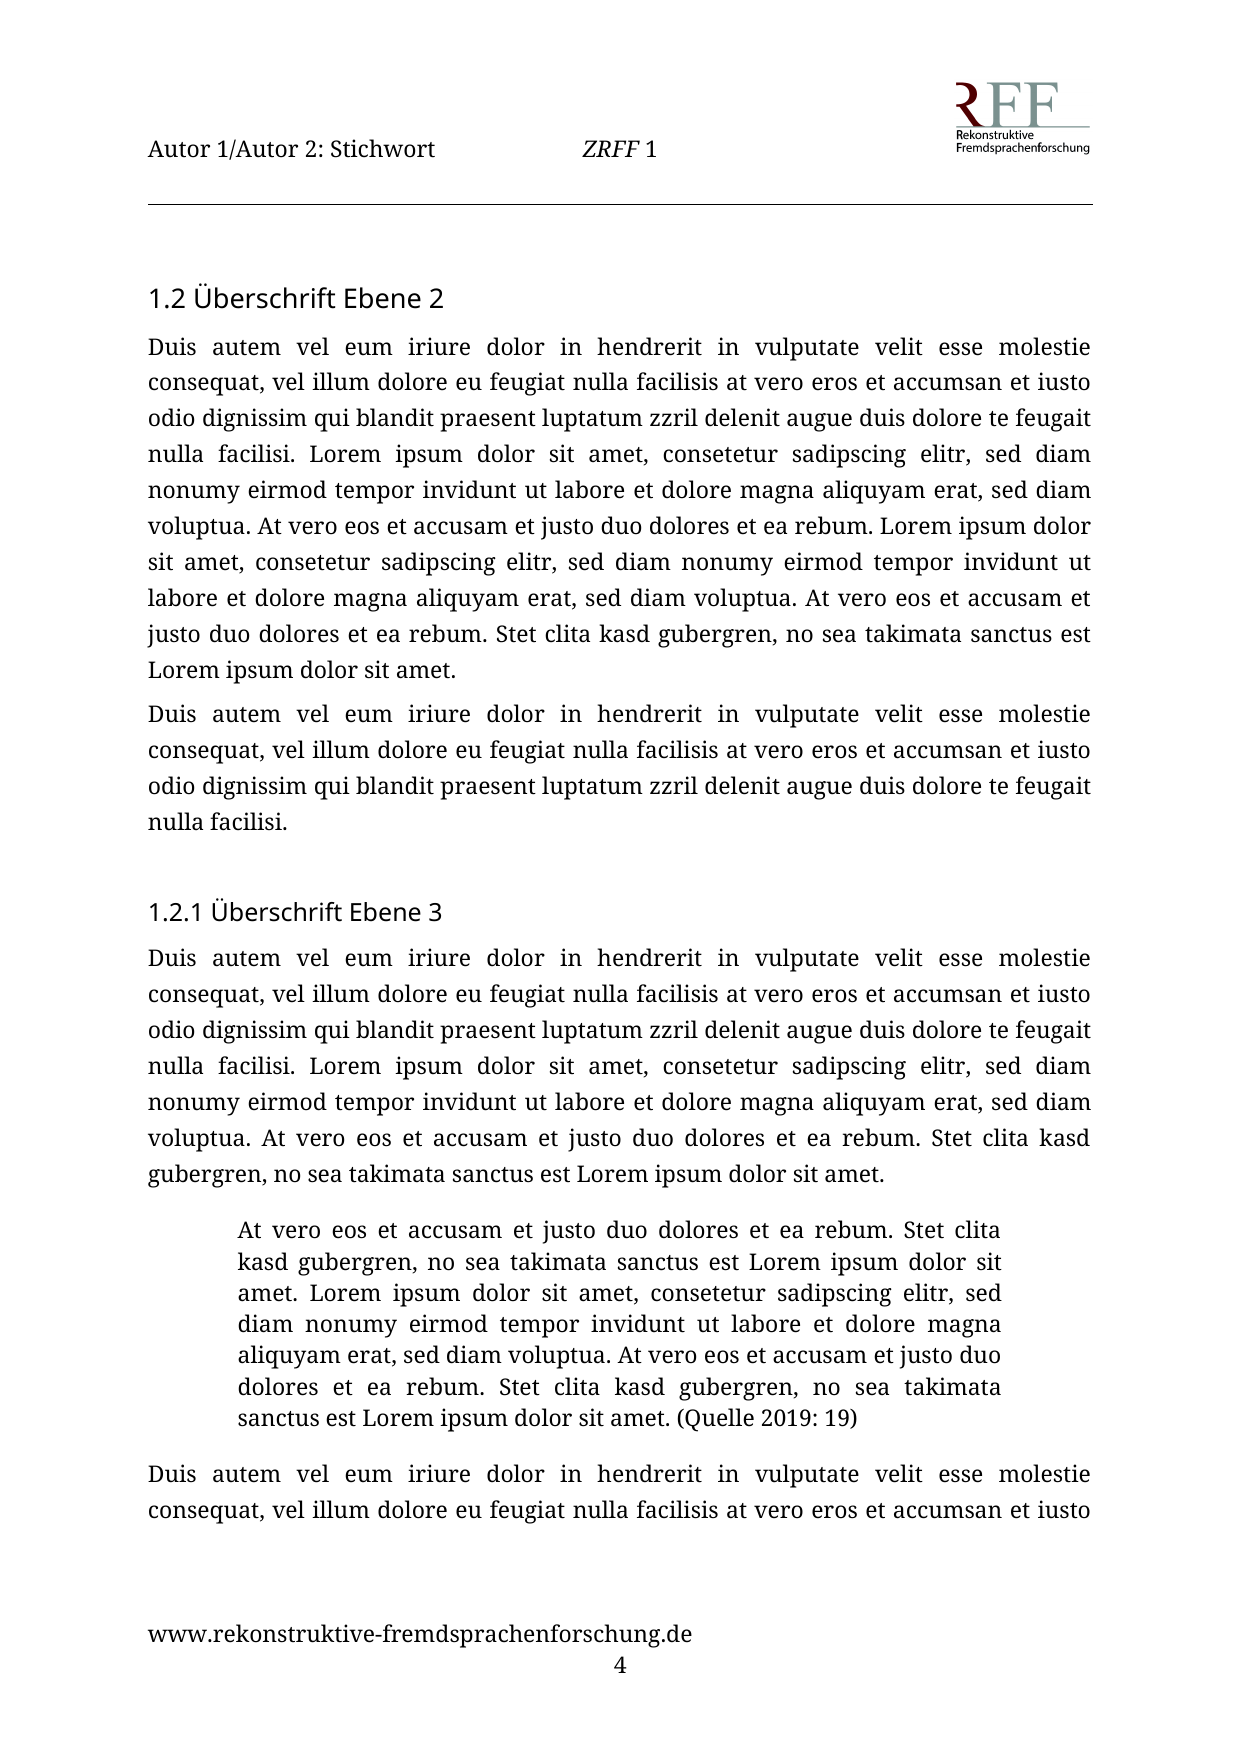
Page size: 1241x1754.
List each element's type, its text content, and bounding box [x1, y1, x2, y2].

picture [954, 79, 1093, 158]
text Duis autem vel eum iriure dolor in hendrerit in vulputate velit esse molestie consequat, vel illum dolore eu feugiat nulla facilisis at vero eros et accumsan et iusto odio dignissim qui blandit praesent luptatum zzril delenit augue duis dolore te feugait nulla facilisi. Lorem ipsum dolor sit amet, consetetur sadipscing elitr, sed diam nonumy eirmod tempor invidunt ut labore et dolore magna aliquyam erat, sed diam voluptua. At vero eos et accusam et justo duo dolores et ea rebum. Stet clita kasd gubergren, no sea takimata sanctus est Lorem ipsum dolor sit amet. [148, 942, 1093, 1189]
text At vero eos et accusam et justo duo dolores et ea rebum. Stet clita kasd gubergren, no sea takimata sanctus est Lorem ipsum dolor sit amet. Lorem ipsum dolor sit amet, consetetur sadipscing elitr, sed diam nonumy eirmod tempor invidunt ut labore et dolore magna aliquyam erat, sed diam voluptua. At vero eos et accusam et justo duo dolores et ea rebum. Stet clita kasd gubergren, no sea takimata sanctus est Lorem ipsum dolor sit amet. (Quelle 2019: 19) [237, 1214, 1003, 1433]
subtitle 1.2.1 Überschrift Ebene 3 [148, 894, 1093, 928]
subtitle 1.2 Überschrift Ebene 2 [148, 280, 1093, 317]
text Duis autem vel eum iriure dolor in hendrerit in vulputate velit esse molestie consequat, vel illum dolore eu feugiat nulla facilisis at vero eros et accumsan et iusto odio dignissim qui blandit praesent luptatum zzril delenit augue duis dolore te feugait nulla facilisi. Lorem ipsum dolor sit amet, consetetur sadipscing elitr, sed diam nonumy eirmod tempor invidunt ut labore et dolore magna aliquyam erat, sed diam voluptua. At vero eos et accusam et justo duo dolores et ea rebum. Lorem ipsum dolor sit amet, consetetur sadipscing elitr, sed diam nonumy eirmod tempor invidunt ut labore et dolore magna aliquyam erat, sed diam voluptua. At vero eos et accusam et justo duo dolores et ea rebum. Stet clita kasd gubergren, no sea takimata sanctus est Lorem ipsum dolor sit amet. [148, 330, 1093, 685]
